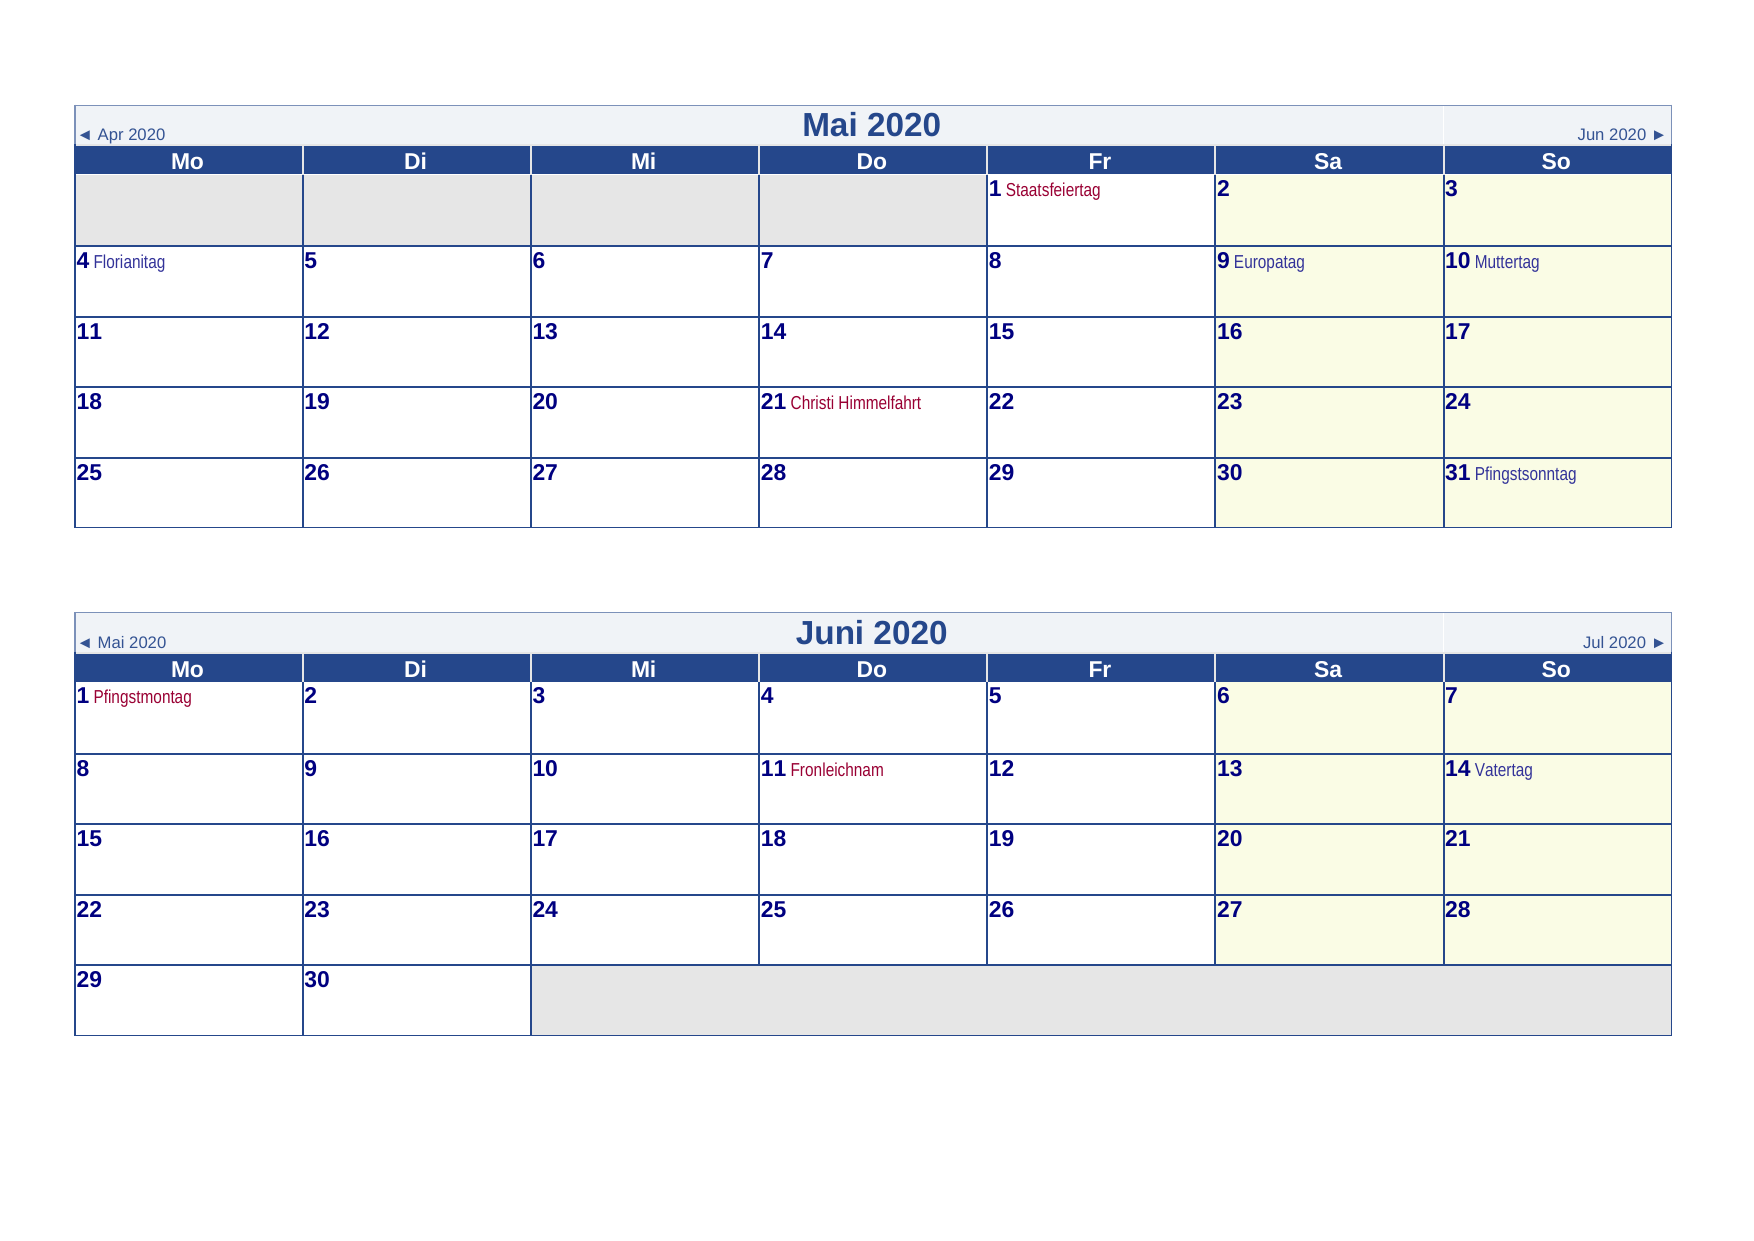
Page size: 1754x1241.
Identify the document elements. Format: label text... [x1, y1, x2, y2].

table_cell 29 [988, 459, 1214, 527]
table_cell 12 [988, 755, 1214, 823]
table_cell 1 Staatsfeiertag [988, 175, 1214, 245]
table_cell 12 [304, 318, 530, 386]
table_cell 10 [532, 755, 758, 823]
table_cell [532, 175, 758, 245]
table_cell Mo [76, 654, 302, 682]
table_cell 25 [76, 459, 302, 527]
table_cell 3 [1445, 175, 1671, 245]
table_cell 11 Fronleichnam [760, 755, 986, 823]
table_cell 6 [532, 247, 758, 316]
table_cell [532, 966, 1671, 1035]
table_cell 19 [988, 825, 1214, 894]
table_header Mai 2020 [303, 106, 1443, 144]
table_cell 22 [76, 896, 302, 964]
table_cell 28 [760, 459, 986, 527]
table_cell 17 [532, 825, 758, 894]
table_cell 15 [988, 318, 1214, 386]
table_cell 26 [988, 896, 1214, 964]
table_cell Fr [988, 654, 1214, 682]
table_cell 22 [988, 388, 1214, 457]
table_cell 27 [532, 459, 758, 527]
table_cell 20 [532, 388, 758, 457]
table_cell 17 [1445, 318, 1671, 386]
table_cell Mi [532, 146, 758, 174]
table_cell 18 [76, 388, 302, 457]
table_cell 5 [988, 682, 1214, 753]
table_cell 13 [1216, 755, 1443, 823]
table_cell 20 [1216, 825, 1443, 894]
table_cell 14 Vatertag [1445, 755, 1671, 823]
table_header Jul 2020 ► [1444, 613, 1671, 652]
table_cell [76, 175, 302, 245]
table_cell 16 [1216, 318, 1443, 386]
table_cell Mo [76, 146, 302, 174]
table_cell 31 Pfingstsonntag [1445, 459, 1671, 527]
table_cell 7 [760, 247, 986, 316]
table_cell 2 [1216, 175, 1443, 245]
table_header Jun 2020 ► [1444, 106, 1671, 144]
table_cell 3 [532, 682, 758, 753]
table_cell 6 [1216, 682, 1443, 753]
table_cell 5 [304, 247, 530, 316]
table_cell 4 Florianitag [76, 247, 302, 316]
table_cell Fr [988, 146, 1214, 174]
table_cell 18 [760, 825, 986, 894]
table_cell 1 Pfingstmontag [76, 682, 302, 753]
table_cell 24 [1445, 388, 1671, 457]
table_cell 2 [304, 682, 530, 753]
table_cell 21 [1445, 825, 1671, 894]
table_cell 11 [76, 318, 302, 386]
table_cell 28 [1445, 896, 1671, 964]
table_cell Do [760, 146, 986, 174]
table_cell 27 [1216, 896, 1443, 964]
table_cell 29 [76, 966, 302, 1035]
table_cell 21 Christi Himmelfahrt [760, 388, 986, 457]
table_cell 7 [1445, 682, 1671, 753]
table_cell 24 [532, 896, 758, 964]
table_header ◄ Mai 2020 [76, 613, 303, 652]
table_cell 10 Muttertag [1445, 247, 1671, 316]
table_header Juni 2020 [303, 613, 1443, 652]
table_cell 13 [532, 318, 758, 386]
table_cell 30 [304, 966, 530, 1035]
table_cell 23 [1216, 388, 1443, 457]
table_cell Di [304, 146, 530, 174]
table_cell Sa [1216, 654, 1443, 682]
table_cell 8 [76, 755, 302, 823]
table_cell 23 [304, 896, 530, 964]
table_cell 4 [760, 682, 986, 753]
table_cell 19 [304, 388, 530, 457]
table_cell [304, 175, 530, 245]
table_cell 8 [988, 247, 1214, 316]
table_cell So [1445, 654, 1671, 682]
table_cell 26 [304, 459, 530, 527]
table_cell So [1445, 146, 1671, 174]
table_cell 15 [76, 825, 302, 894]
table_cell 30 [1216, 459, 1443, 527]
table_cell Mi [532, 654, 758, 682]
table_cell Di [304, 654, 530, 682]
table_cell [760, 175, 986, 245]
table_cell 9 Europatag [1216, 247, 1443, 316]
table_cell Sa [1216, 146, 1443, 174]
table_header ◄ Apr 2020 [76, 106, 303, 144]
table_cell 25 [760, 896, 986, 964]
table_cell 9 [304, 755, 530, 823]
table_cell 14 [760, 318, 986, 386]
table_cell 16 [304, 825, 530, 894]
table_cell Do [760, 654, 986, 682]
